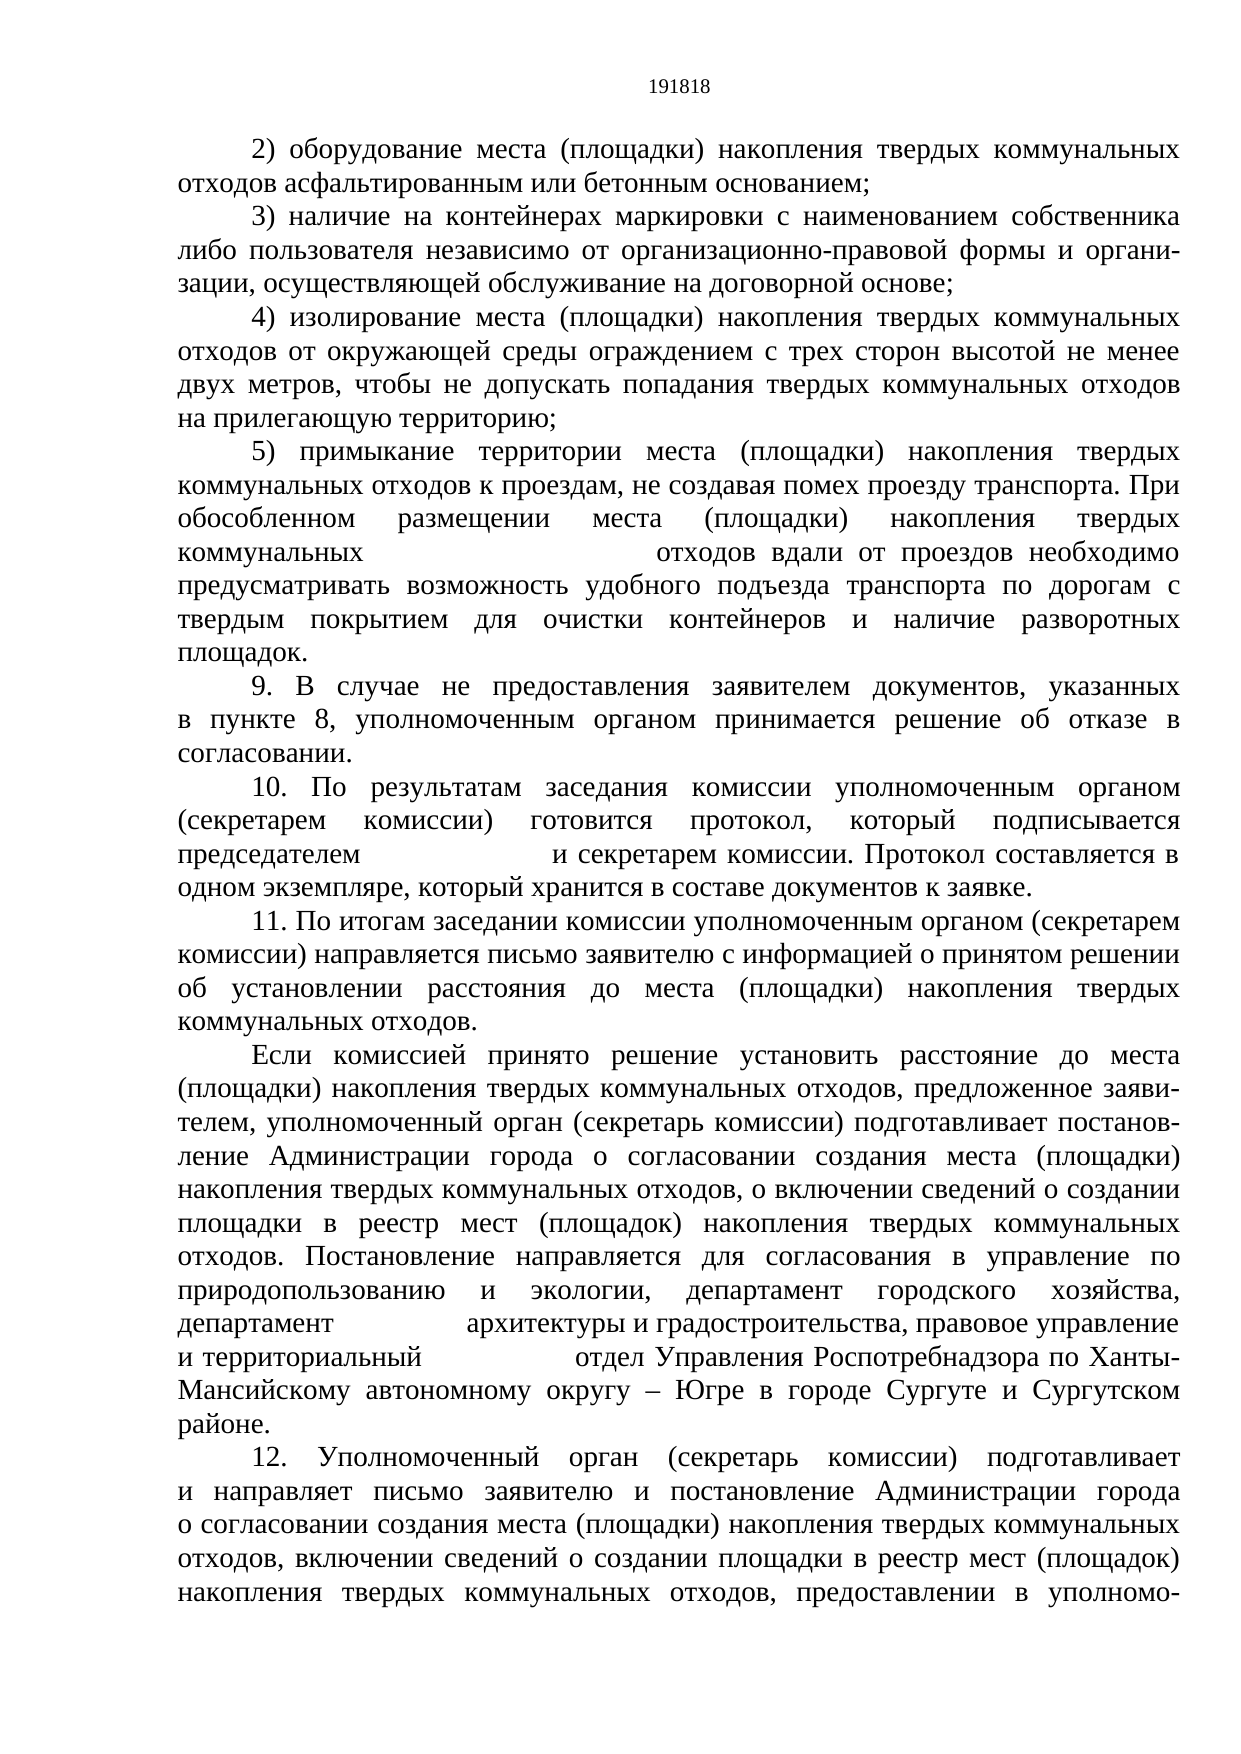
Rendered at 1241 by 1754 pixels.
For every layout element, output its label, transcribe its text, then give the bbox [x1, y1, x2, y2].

text 10. По результатам заседания комиссии уполномоченным органом (секретарем комиссии) готовится протокол, который подписывается председателем и секретарем комиссии. Протокол составляется в одном экземпляре, который хранится в составе документов к заявке. [177, 769, 1181, 903]
text 9. В случае не предоставления заявителем документов, указанных в пункте 8, уполномоченным органом принимается решение об отказе в согласовании. [177, 668, 1181, 769]
text 2) оборудование места (площадки) накопления твердых коммунальных отходов асфальтированным или бетонным основанием; [177, 131, 1181, 198]
text Если комиссией принято решение установить расстояние до места (площадки) накопления твердых коммунальных отходов, предложенное заяви-телем, уполномоченный орган (секретарь комиссии) подготавливает постанов-ление Администрации города о согласовании создания места (площадки) накопления твердых коммунальных отходов, о включении сведений о создании площадки в реестр мест (площадок) накопления твердых коммунальных отходов. Постановление направляется для согласования в управление по природопользованию и экологии, департамент городского хозяйства, департамент архитектуры и градостроительства, правовое управление и территориальный отдел Управления Роспотребнадзора по Ханты-Мансийскому автономному округу – Югре в городе Сургуте и Сургутском районе. [177, 1037, 1181, 1439]
text 3) наличие на контейнерах маркировки с наименованием собственника либо пользователя независимо от организационно-правовой формы и органи- зации, осуществляющей обслуживание на договорной основе; [177, 198, 1181, 299]
text 4) изолирование места (площадки) накопления твердых коммунальных отходов от окружающей среды ограждением с трех сторон высотой не менее двух метров, чтобы не допускать попадания твердых коммунальных отходов на прилегающую территорию; [177, 299, 1181, 433]
text 5) примыкание территории места (площадки) накопления твердых коммунальных отходов к проездам, не создавая помех проезду транспорта. При обособленном размещении места (площадки) накопления твердых коммунальных отходов вдали от проездов необходимо предусматривать возможность удобного подъезда транспорта по дорогам с твердым покрытием для очистки контейнеров и наличие разворотных площадок. [177, 433, 1181, 668]
text 11. По итогам заседании комиссии уполномоченным органом (секретарем комиссии) направляется письмо заявителю с информацией о принятом решении об установлении расстояния до места (площадки) накопления твердых коммунальных отходов. [177, 903, 1181, 1037]
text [177, 1439, 1181, 1607]
